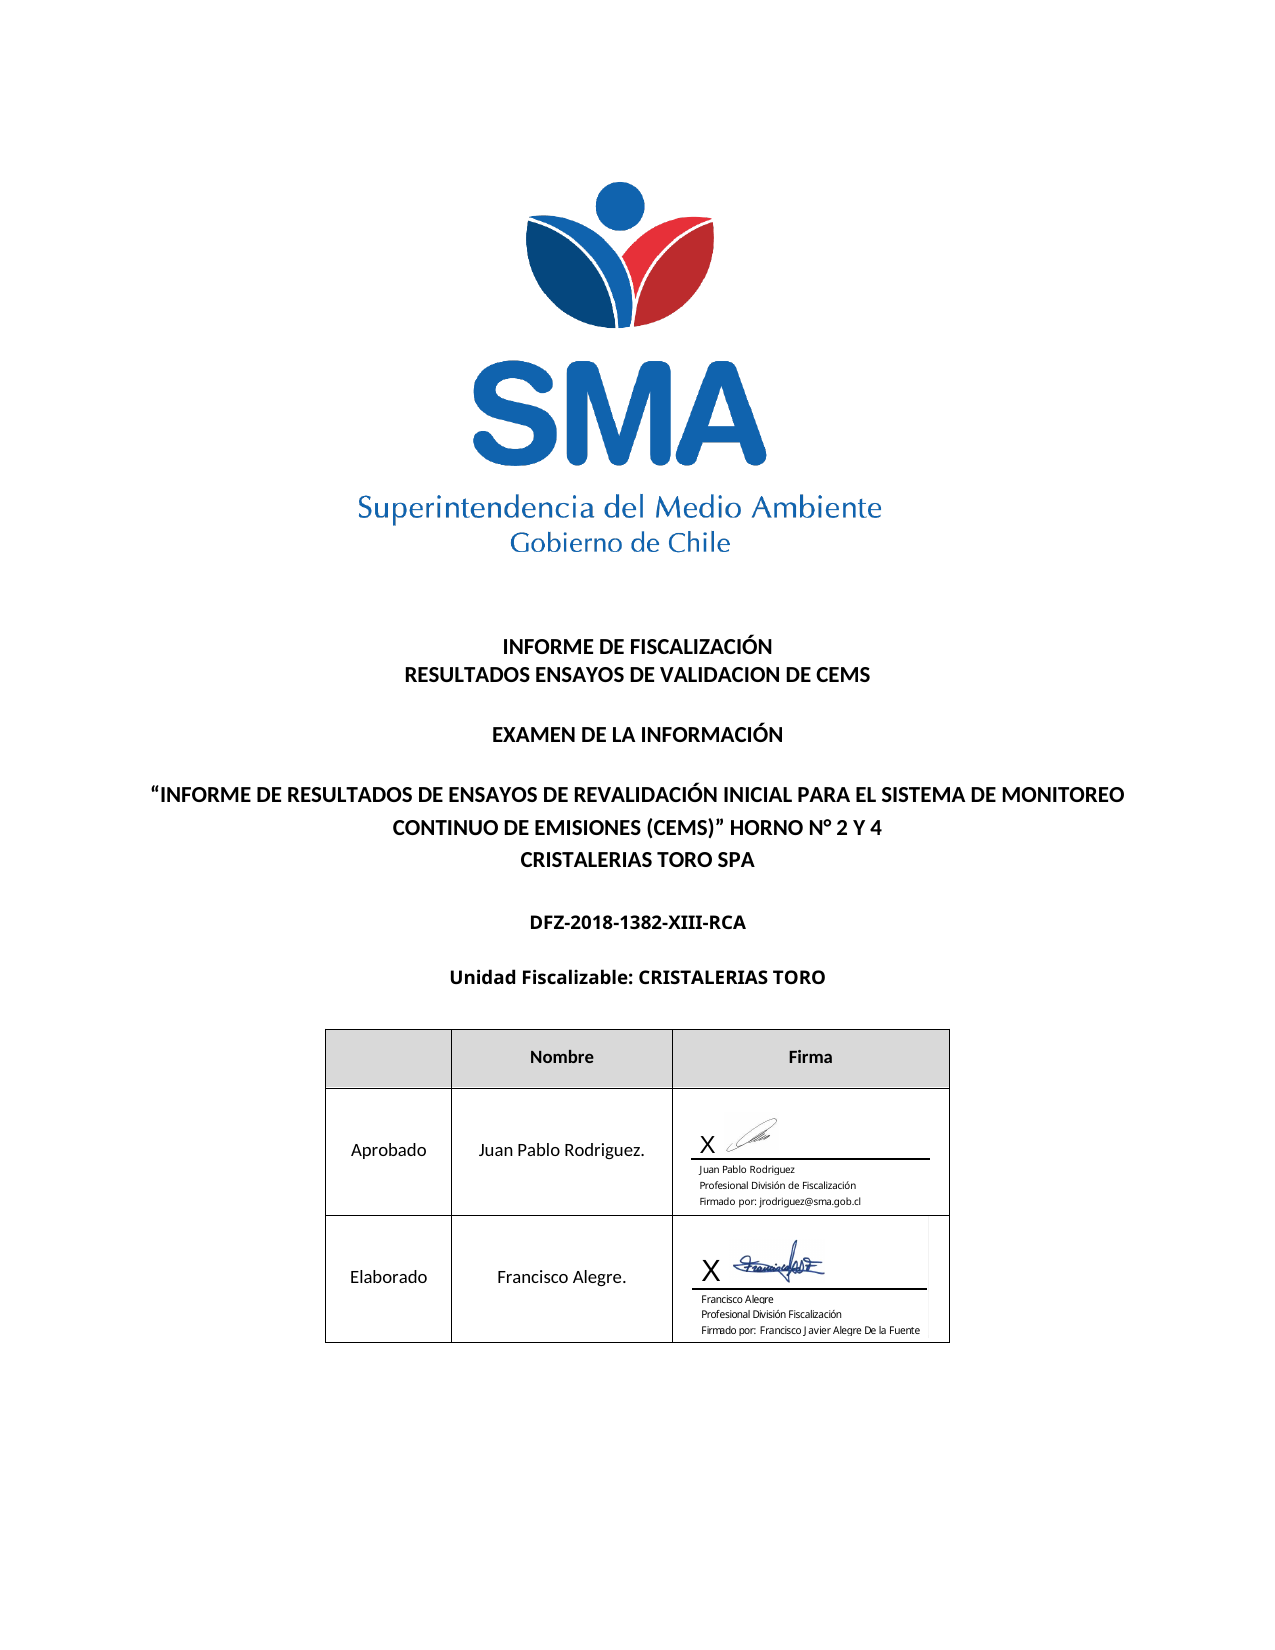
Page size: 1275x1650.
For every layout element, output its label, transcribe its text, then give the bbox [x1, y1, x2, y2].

text DFZ-2018-1382-XIII-RCA [118, 909, 1157, 935]
table_cell Elaborado [326, 1216, 451, 1342]
text INFORME DE FISCALIZACIÓN [118, 632, 1157, 660]
table_cell Aprobado [326, 1089, 451, 1215]
text CRISTALERIAS TORO SpA [118, 845, 1157, 873]
text “INFORME DE resultados de ensayos de REVALIDACIÓN INICIAL PARA EL SISTEMA DE MONITOREO CONTINUO DE EMISIONES (cems)” Horno N° 2 y 4 [118, 781, 1157, 841]
picture [318, 153, 908, 589]
text EXAMEN DE LA INFORMACIÓN [118, 720, 1157, 748]
table_header [326, 1030, 451, 1087]
table_cell Francisco Alegre. [452, 1216, 672, 1342]
table_cell [673, 1216, 949, 1342]
table_header Nombre [452, 1030, 672, 1087]
table_cell [673, 1089, 949, 1215]
text Unidad Fiscalizable: CRISTALERIAS TORO [118, 964, 1157, 990]
table_cell Juan Pablo Rodriguez. [452, 1089, 672, 1215]
table_header Firma [673, 1030, 949, 1087]
text RESULTADOS ENSAYOS DE VALIDACION DE CEMS [118, 660, 1157, 688]
